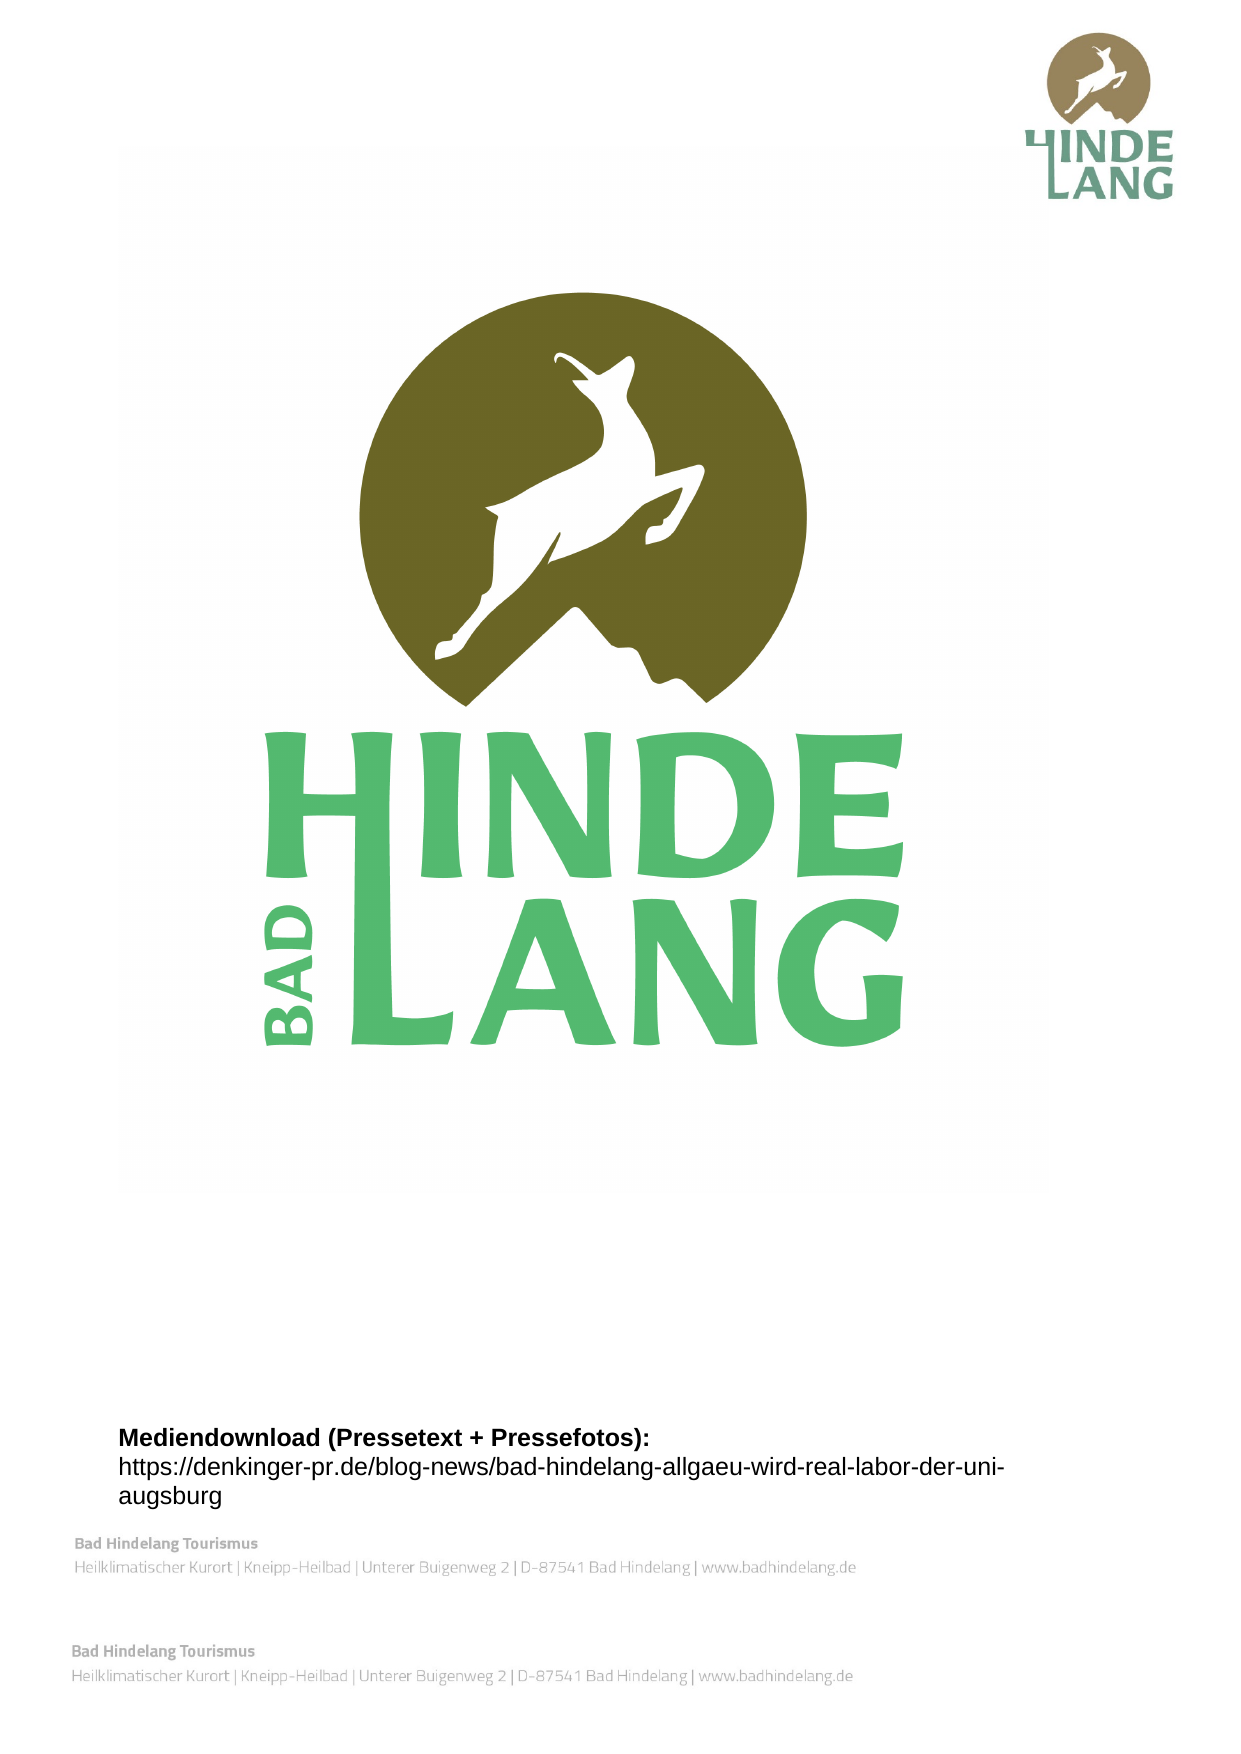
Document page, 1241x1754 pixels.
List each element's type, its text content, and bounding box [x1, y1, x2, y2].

picture [0, 0, 1241, 1752]
text Mediendownload (Pressetext + Pressefotos): https://denkinger-pr.de/blog-news/bad-hindelang-allgaeu-wird-real-labor-der-uni-augsburg Bildunterschriften: bad-hindelang-wird-real-labor-der-uni-augsburg-01.jpg Um den Nimbus als „Rettungsinsel für Allergiker“ weiter zu stärken, hat der „Für Allergiker qualitätsgeprüfte Kurort“ Bad Hindelang jetzt eine Kooperationsvereinbarung mit der Universität Augsburg, Lehrstuhl für Umweltmedizin, geschlossen. Das Bayerische Gesundheitsministerium unterstützt das Forschungsprojekt mit 200.000 Euro aus dem „Förderprogramm für hochprädikatisierte Kurorte und Heilbäder“. Unser Foto zeigt bei der Übergabe des symbolischen Schecks (von links): Dr. Markus Koch, Chefarzt an der Hochgebirgsklinik „Alpenklinik Santa Maria“, Dr. Sabine Rödel, 1. Bürgermeisterin von Bad Hindelang, Klaus Holetschek, Bayerischer Gesundheitsminister, Prof. Dr. Claudia Traidl-Hoffmann, Professorin für Umweltmedizin an der Medizinischen Fakultät der Universität Augsburg sowie Doktorandin Caroline Böck, Lehrstuhl für Umweltmedizin, Universität Augsburg. Foto: Martin Kluger [118, 1423, 1048, 1509]
